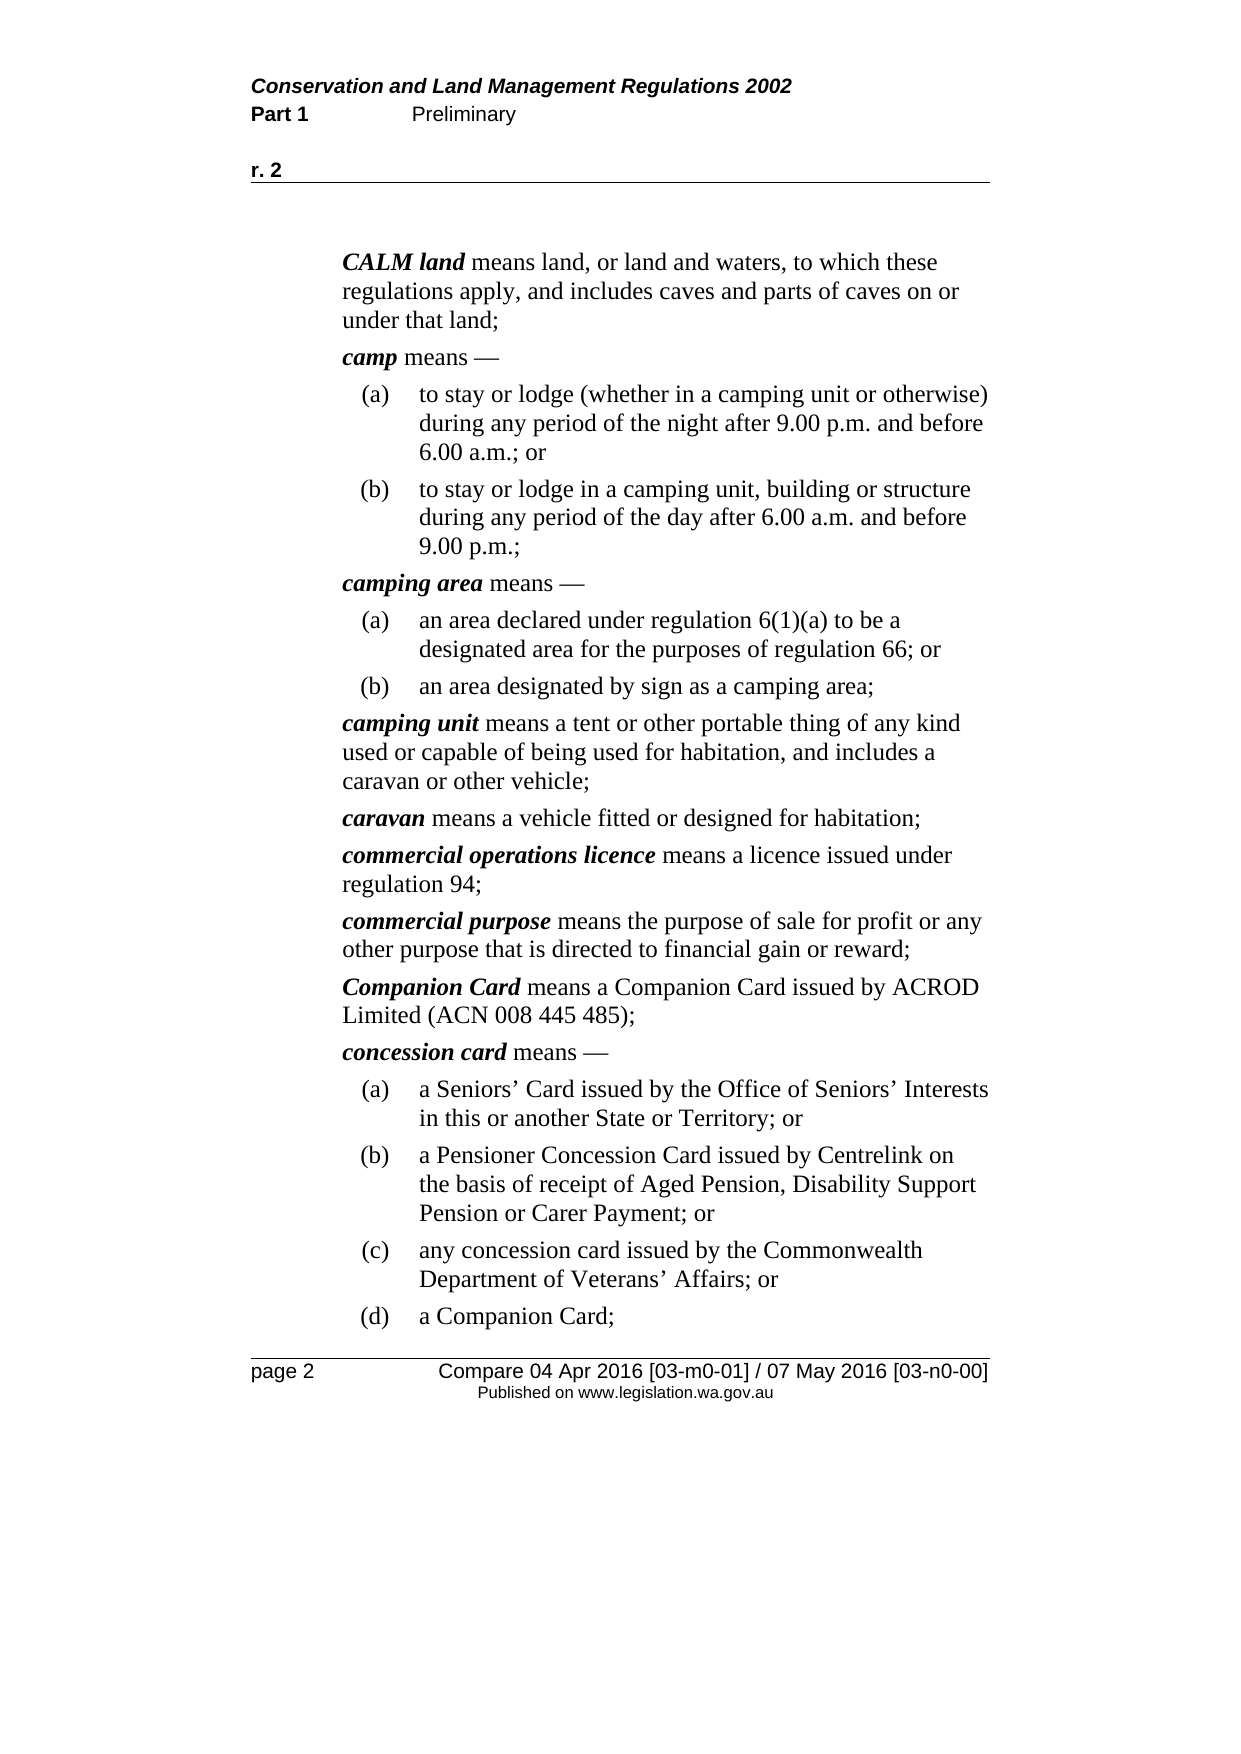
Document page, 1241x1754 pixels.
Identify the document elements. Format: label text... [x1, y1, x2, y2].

text commercial operations licence means a licence issued under regulation 94; [251, 840, 990, 897]
text (a) a Seniors’ Card issued by the Office of Seniors’ Interests in this or another State or Territory; or [251, 1074, 990, 1132]
text (d) a Companion Card; [251, 1301, 990, 1329]
text caravan means a vehicle fitted or designed for habitation; [251, 803, 990, 832]
text concession card means — [251, 1037, 990, 1066]
text camp means — [251, 342, 990, 371]
text (a) an area declared under regulation 6(1)(a) to be a designated area for the purposes of regulation 66; or [251, 605, 990, 663]
text (a) to stay or lodge (whether in a camping unit or otherwise) during any period of the night after 9.00 p.m. and before 6.00 a.m.; or [251, 379, 990, 465]
text (b) an area designated by sign as a camping area; [251, 671, 990, 700]
text (b) to stay or lodge in a camping unit, building or structure during any period of the day after 6.00 a.m. and before 9.00 p.m.; [251, 474, 990, 560]
text commercial purpose means the purpose of sale for profit or any other purpose that is directed to financial gain or reward; [251, 906, 990, 963]
text CALM land means land, or land and waters, to which these regulations apply, and includes caves and parts of caves on or under that land; [251, 247, 990, 334]
text camping unit means a tent or other portable thing of any kind used or capable of being used for habitation, and includes a caravan or other vehicle; [251, 708, 990, 794]
text (b) a Pensioner Concession Card issued by Centrelink on the basis of receipt of Aged Pension, Disability Support Pension or Carer Payment; or [251, 1140, 990, 1227]
text Companion Card means a Companion Card issued by ACROD Limited (ACN 008 445 485); [251, 972, 990, 1029]
text (c) any concession card issued by the Commonwealth Department of Veterans’ Affairs; or [251, 1235, 990, 1292]
text camping area means — [251, 568, 990, 597]
